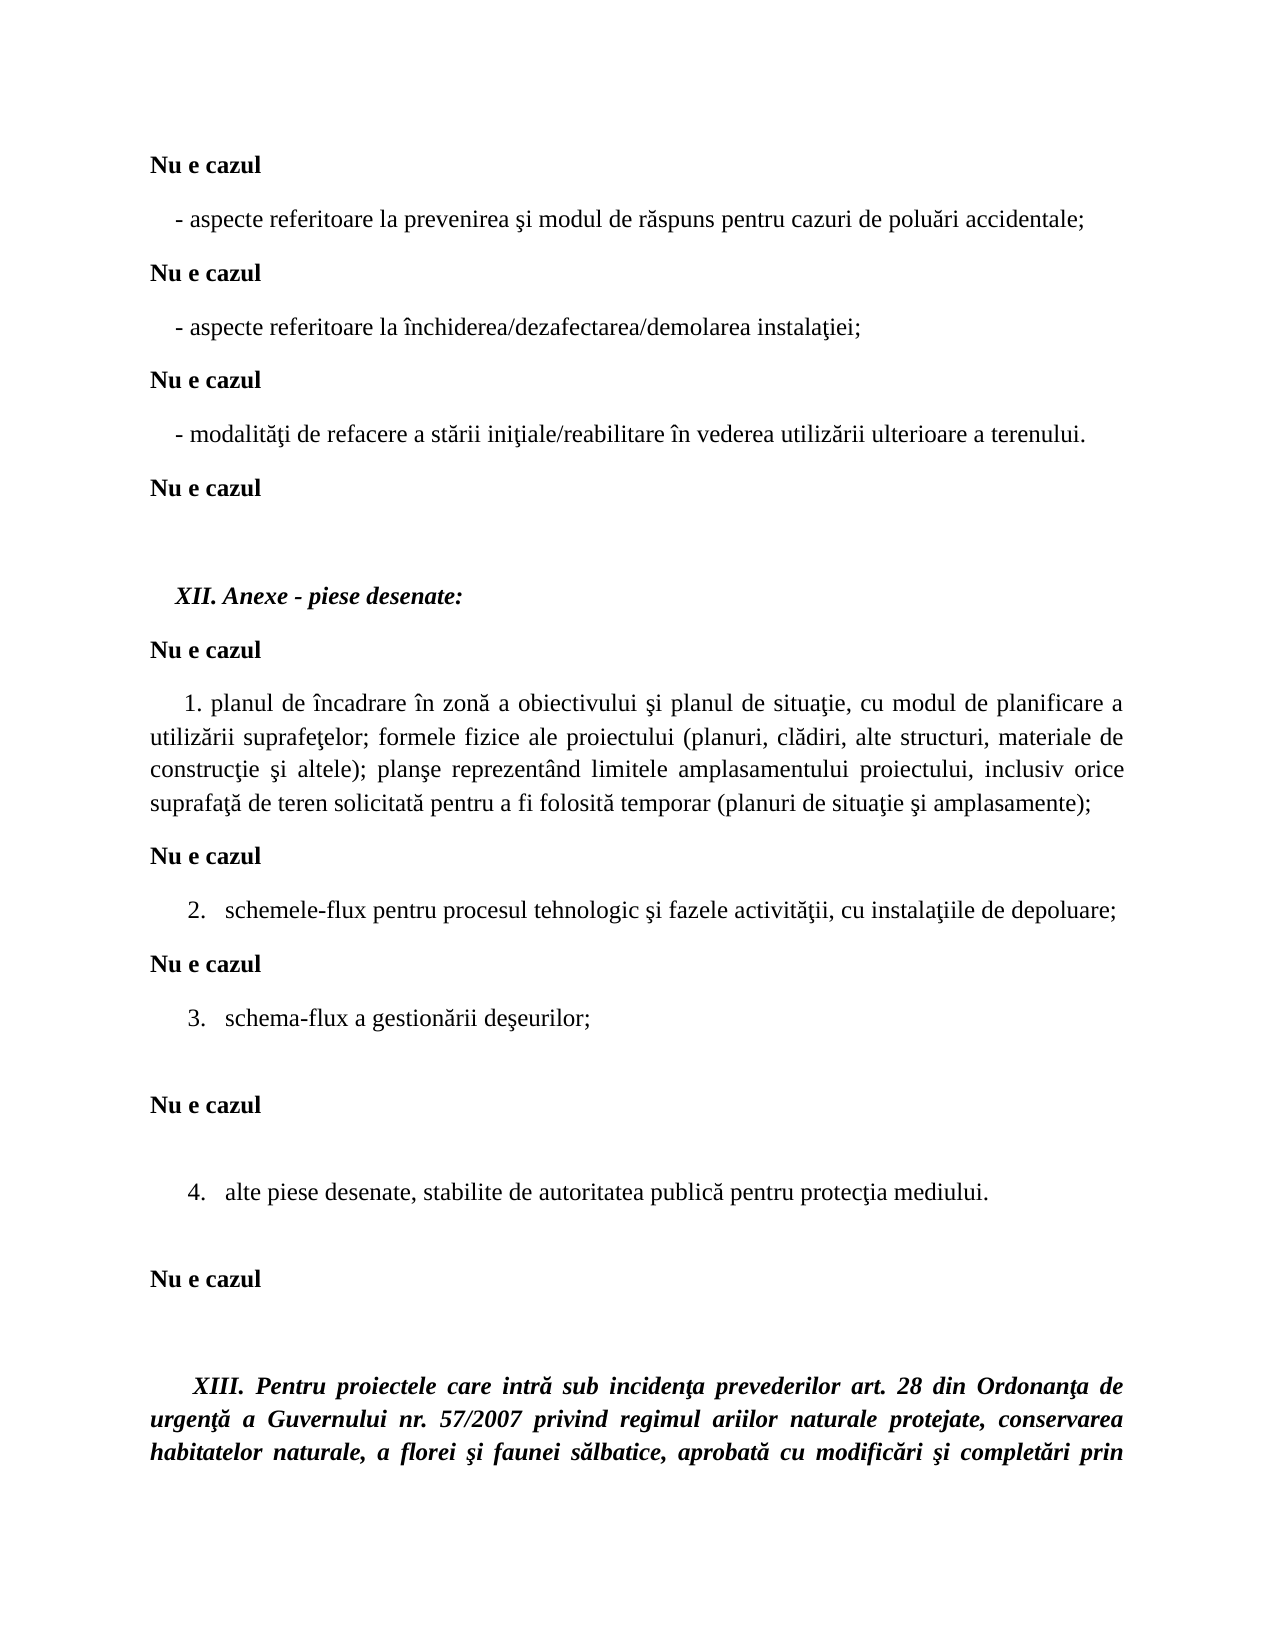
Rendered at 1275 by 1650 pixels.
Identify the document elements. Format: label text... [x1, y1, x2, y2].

text - modalităţi de refacere a stării iniţiale/reabilitare în vederea utilizării ulterioare a terenului. [150, 419, 1125, 448]
text Nu e cazul [150, 635, 1125, 663]
text Nu e cazul [150, 150, 1125, 179]
text XII. Anexe - piese desenate: [150, 581, 1125, 609]
text - aspecte referitoare la prevenirea şi modul de răspuns pentru cazuri de poluări accidentale; [150, 204, 1125, 233]
text Nu e cazul [150, 365, 1125, 394]
list alte piese desenate, stabilite de autoritatea publică pentru protecţia mediului. [187, 1177, 1125, 1206]
text - aspecte referitoare la închiderea/dezafectarea/demolarea instalaţiei; [150, 312, 1125, 340]
text Nu e cazul [150, 841, 1125, 870]
list schemele-flux pentru procesul tehnologic şi fazele activităţii, cu instalaţiile de depoluare; [187, 895, 1125, 924]
list schema-flux a gestionării deşeurilor; [187, 1003, 1125, 1032]
text Nu e cazul [150, 949, 1125, 978]
text 1. planul de încadrare în zonă a obiectivului şi planul de situaţie, cu modul de planificare a utilizării suprafeţelor; formele fizice ale proiectului (planuri, clădiri, alte structuri, materiale de construcţie şi altele); planşe reprezentând limitele amplasamentului proiectului, inclusiv orice suprafaţă de teren solicitată pentru a fi folosită temporar (planuri de situaţie şi amplasamente); [150, 688, 1125, 816]
text Nu e cazul [150, 1090, 1125, 1119]
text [150, 1371, 1125, 1466]
text Nu e cazul [150, 1264, 1125, 1292]
text Nu e cazul [150, 258, 1125, 286]
text Nu e cazul [150, 473, 1125, 502]
